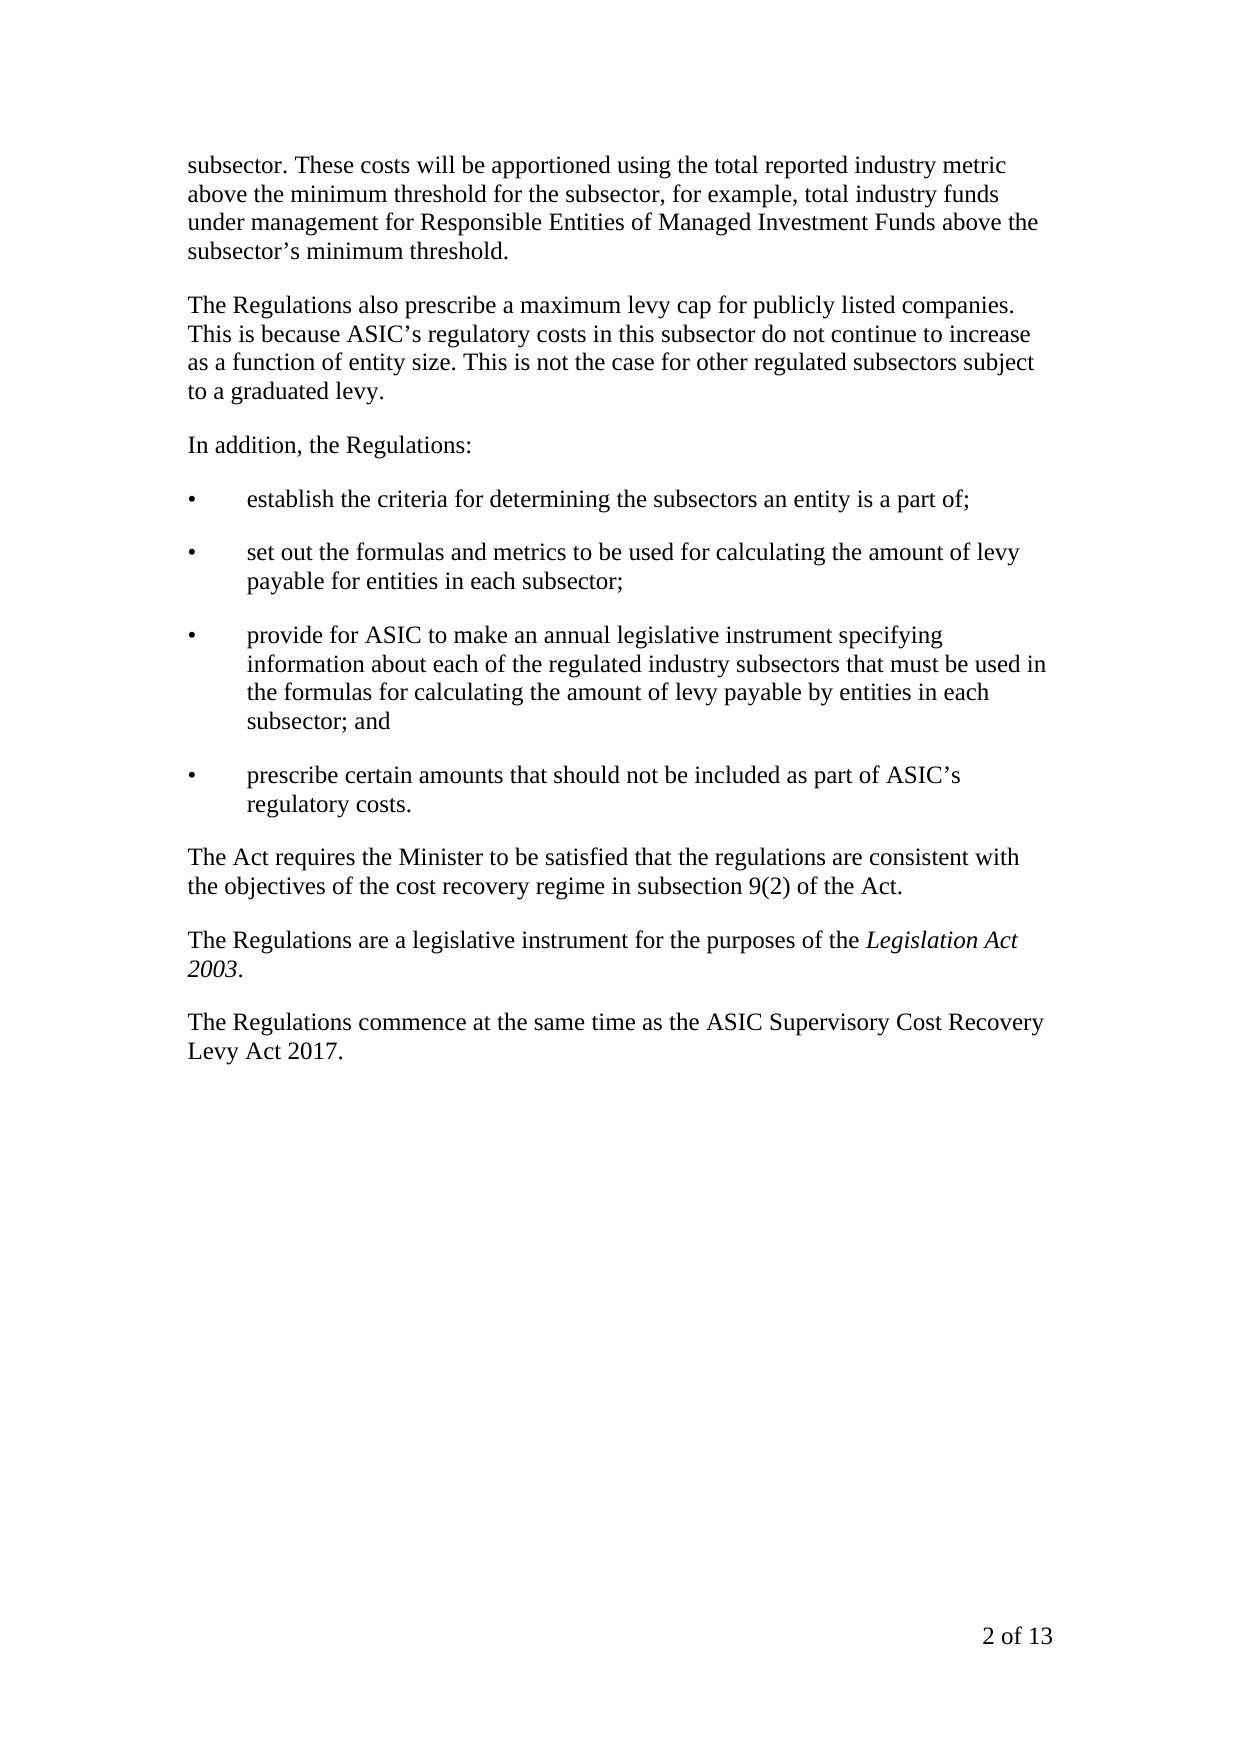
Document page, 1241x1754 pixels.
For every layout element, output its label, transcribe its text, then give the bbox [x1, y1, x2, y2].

text The Act requires the Minister to be satisfied that the regulations are consistent with the objectives of the cost recovery regime in subsection 9(2) of the Act. [187, 842, 1053, 900]
text provide for ASIC to make an annual legislative instrument specifying information about each of the regulated industry subsectors that must be used in the formulas for calculating the amount of levy payable by entities in each subsector; and [187, 620, 1053, 735]
text The Regulations commence at the same time as the ASIC Supervisory Cost Recovery Levy Act 2017. [187, 1007, 1053, 1065]
text The Regulations also prescribe a maximum levy cap for publicly listed companies. This is because ASIC’s regulatory costs in this subsector do not continue to increase as a function of entity size. This is not the case for other regulated subsectors subject to a graduated levy. [187, 290, 1053, 405]
text In addition, the Regulations: [187, 430, 1053, 459]
text prescribe certain amounts that should not be included as part of ASIC’s regulatory costs. [187, 760, 1053, 817]
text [187, 150, 1053, 265]
text set out the formulas and metrics to be used for calculating the amount of levy payable for entities in each subsector; [187, 537, 1053, 595]
text The Regulations are a legislative instrument for the purposes of the Legislation Act 2003. [187, 925, 1053, 982]
text establish the criteria for determining the subsectors an entity is a part of; [187, 484, 1053, 512]
